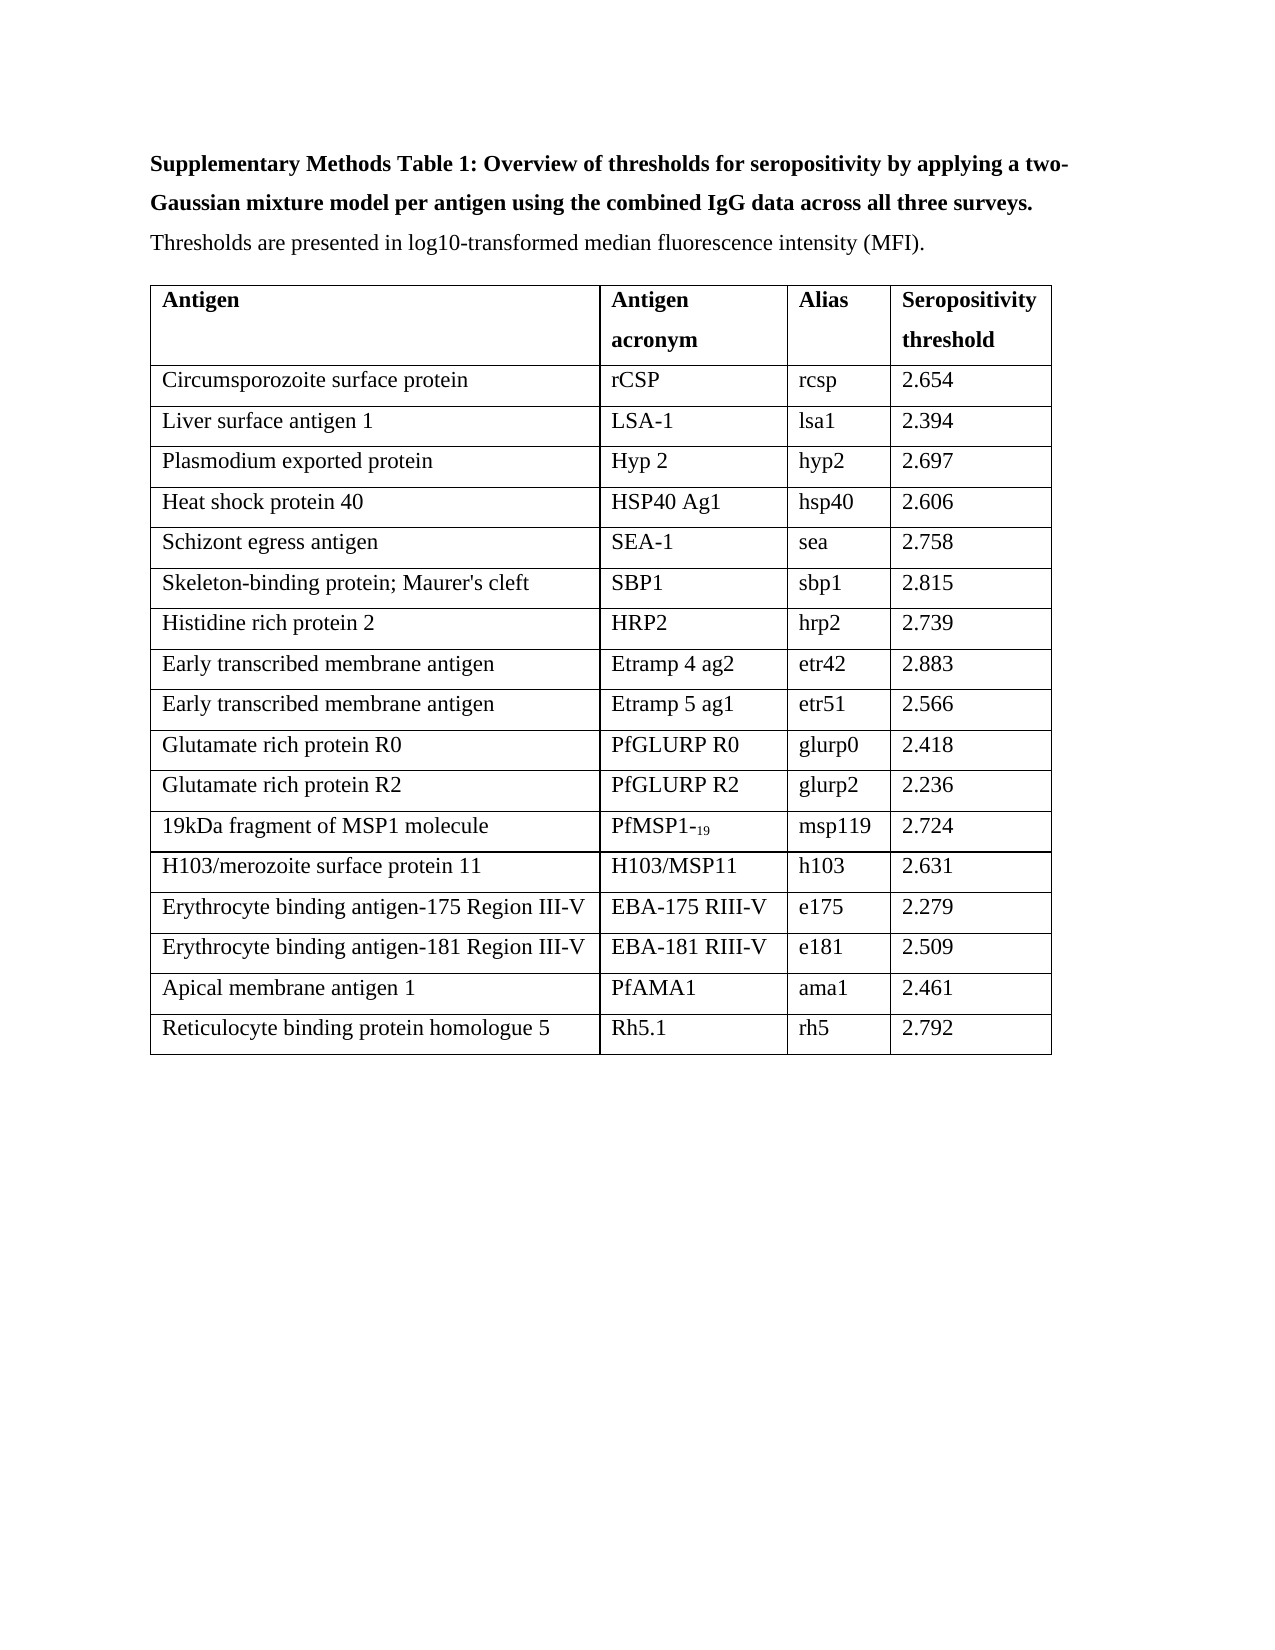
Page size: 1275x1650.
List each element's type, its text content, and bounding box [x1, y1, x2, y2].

table_cell h103 [788, 853, 890, 892]
table_cell Erythrocyte binding antigen-175 Region III-V [151, 893, 599, 932]
table_cell 2.236 [891, 771, 1051, 811]
table_cell 2.739 [891, 609, 1051, 649]
table_cell H103/merozoite surface protein 11 [151, 853, 599, 892]
table_cell 2.815 [891, 569, 1051, 608]
table_cell Glutamate rich protein R2 [151, 771, 599, 811]
table_cell Erythrocyte binding antigen-181 Region III-V [151, 934, 599, 973]
table_cell etr51 [788, 690, 890, 730]
table_cell 2.697 [891, 447, 1051, 487]
table_cell PfGLURP R0 [601, 731, 787, 770]
table_cell PfMSP1-19 [601, 812, 787, 851]
table_cell rcsp [788, 366, 890, 406]
table_cell e181 [788, 934, 890, 973]
table_cell HRP2 [601, 609, 787, 649]
table_cell LSA-1 [601, 407, 787, 446]
table_cell Rh5.1 [601, 1015, 787, 1054]
table_cell etr42 [788, 650, 890, 689]
table_cell Liver surface antigen 1 [151, 407, 599, 446]
table_cell 2.509 [891, 934, 1051, 973]
table_cell PfGLURP R2 [601, 771, 787, 811]
table_cell EBA-175 RIII-V [601, 893, 787, 932]
table_cell Skeleton-binding protein; Maurer's cleft [151, 569, 599, 608]
table_cell 2.566 [891, 690, 1051, 730]
table_cell glurp0 [788, 731, 890, 770]
table_cell 2.724 [891, 812, 1051, 851]
table_cell 2.758 [891, 528, 1051, 568]
table_cell 2.418 [891, 731, 1051, 770]
table_cell HSP40 Ag1 [601, 488, 787, 527]
table_cell glurp2 [788, 771, 890, 811]
table_cell msp119 [788, 812, 890, 851]
table_cell 2.279 [891, 893, 1051, 932]
table_cell 2.654 [891, 366, 1051, 406]
table_cell H103/MSP11 [601, 853, 787, 892]
table_cell 2.461 [891, 974, 1051, 1013]
table_cell hrp2 [788, 609, 890, 649]
table_cell 2.394 [891, 407, 1051, 446]
table_cell Early transcribed membrane antigen [151, 650, 599, 689]
table_cell Etramp 4 ag2 [601, 650, 787, 689]
table_header Alias [788, 286, 890, 365]
table_cell ama1 [788, 974, 890, 1013]
table_header Seropositivity threshold [891, 286, 1051, 365]
table_cell 19kDa fragment of MSP1 molecule [151, 812, 599, 851]
table_cell lsa1 [788, 407, 890, 446]
table_cell Heat shock protein 40 [151, 488, 599, 527]
table_cell SBP1 [601, 569, 787, 608]
table_cell hyp2 [788, 447, 890, 487]
table_cell PfAMA1 [601, 974, 787, 1013]
table_cell rh5 [788, 1015, 890, 1054]
table_cell rCSP [601, 366, 787, 406]
table_cell 2.606 [891, 488, 1051, 527]
table_cell 2.883 [891, 650, 1051, 689]
table_cell 2.631 [891, 853, 1051, 892]
table_cell Schizont egress antigen [151, 528, 599, 568]
table_cell Glutamate rich protein R0 [151, 731, 599, 770]
table_cell Etramp 5 ag1 [601, 690, 787, 730]
table_cell Histidine rich protein 2 [151, 609, 599, 649]
table_header Antigen [151, 286, 599, 365]
table_cell Early transcribed membrane antigen [151, 690, 599, 730]
table_cell hsp40 [788, 488, 890, 527]
table_header Antigen acronym [601, 286, 787, 365]
table_cell EBA-181 RIII-V [601, 934, 787, 973]
table_cell sea [788, 528, 890, 568]
table_cell Circumsporozoite surface protein [151, 366, 599, 406]
text Supplementary Methods Table 1: Overview of thresholds for seropositivity by applying a two-Gaussian mixture model per antigen using the combined IgG data across all three surveys. Thresholds are presented in log10-transformed median fluorescence intensity (MFI). [150, 150, 1125, 255]
table_cell Apical membrane antigen 1 [151, 974, 599, 1013]
table_cell SEA-1 [601, 528, 787, 568]
table_cell Plasmodium exported protein [151, 447, 599, 487]
table_cell e175 [788, 893, 890, 932]
table_cell Reticulocyte binding protein homologue 5 [151, 1015, 599, 1054]
table_cell 2.792 [891, 1015, 1051, 1054]
table_cell Hyp 2 [601, 447, 787, 487]
table_cell sbp1 [788, 569, 890, 608]
